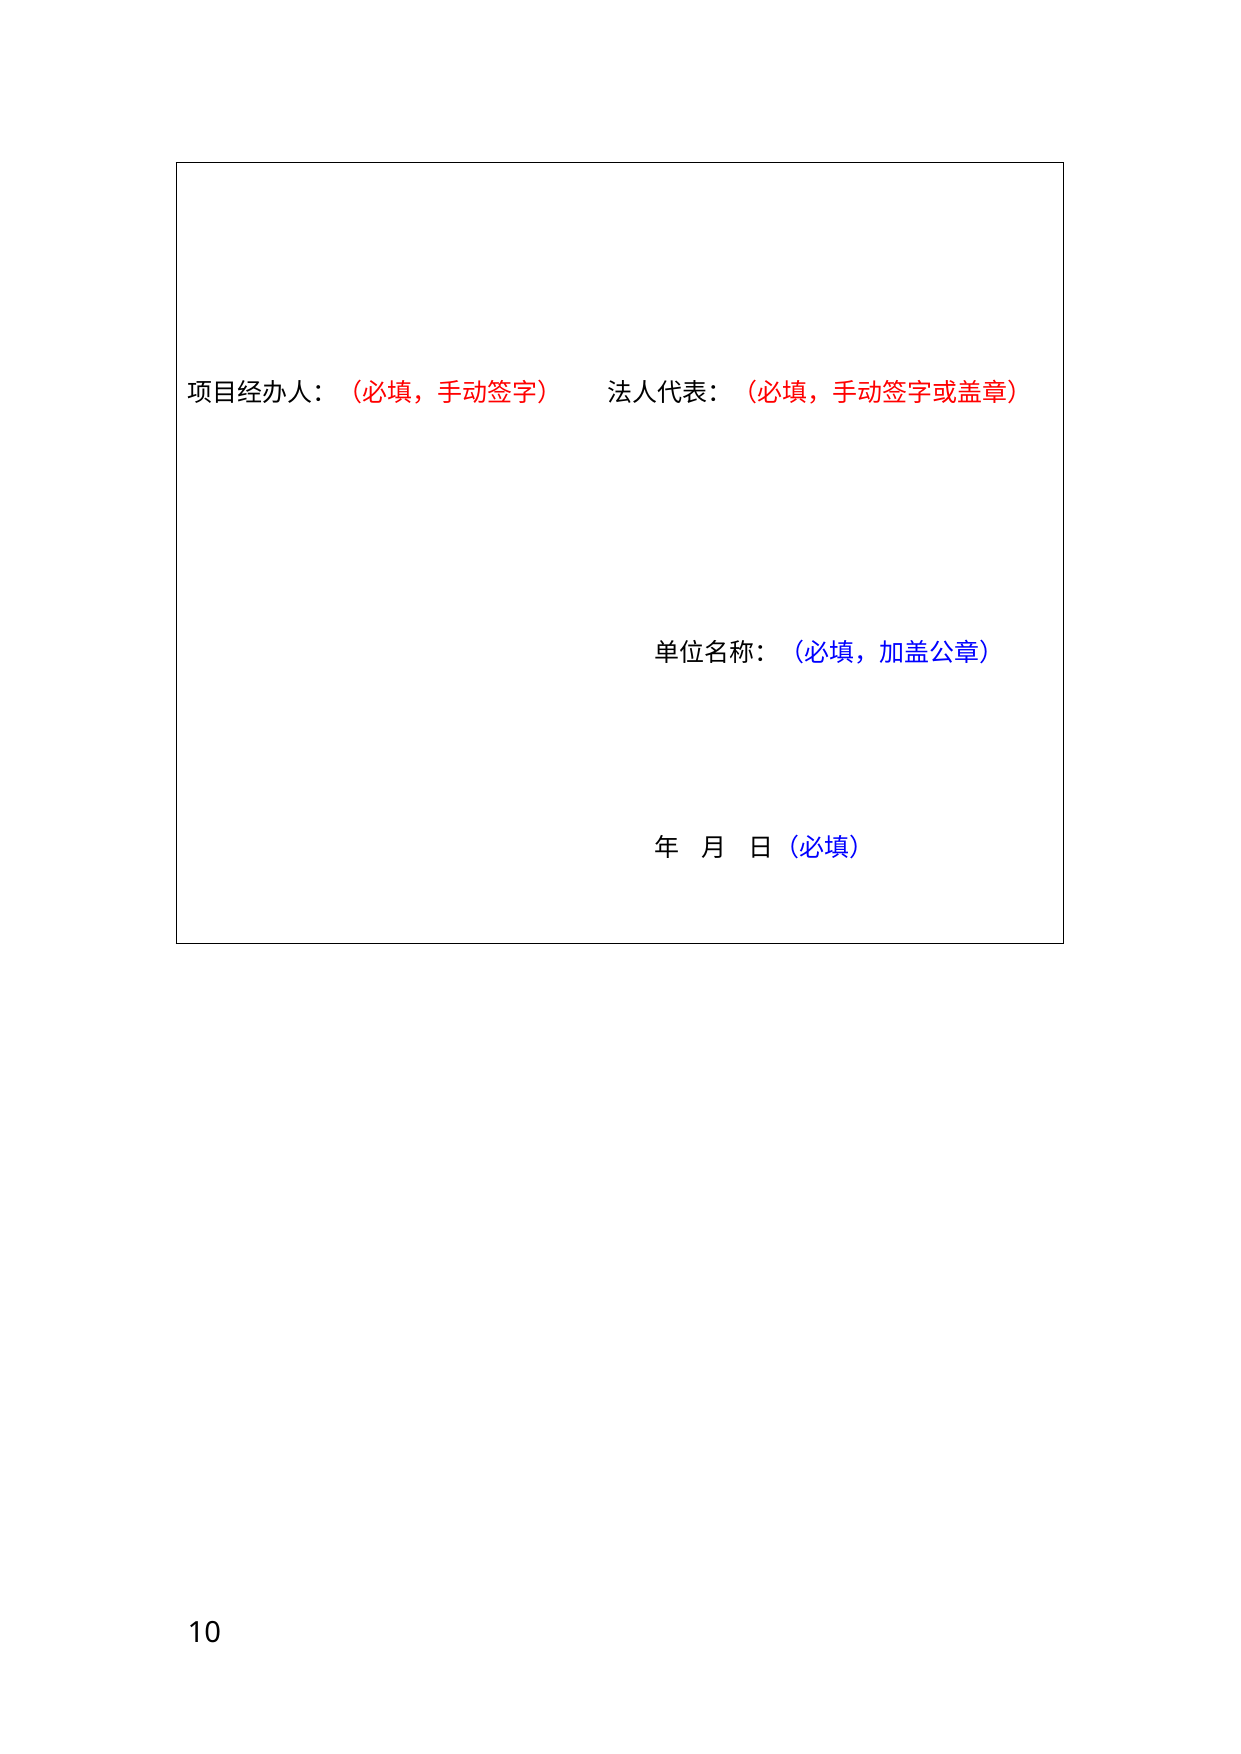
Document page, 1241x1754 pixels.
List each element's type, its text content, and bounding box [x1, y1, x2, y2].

table_cell 项目经办人：（必填，手动签字） 法人代表：（必填，手动签字或盖章） 单位名称：（必填，加盖公章） 年 月 日（必填） [177, 163, 1063, 943]
